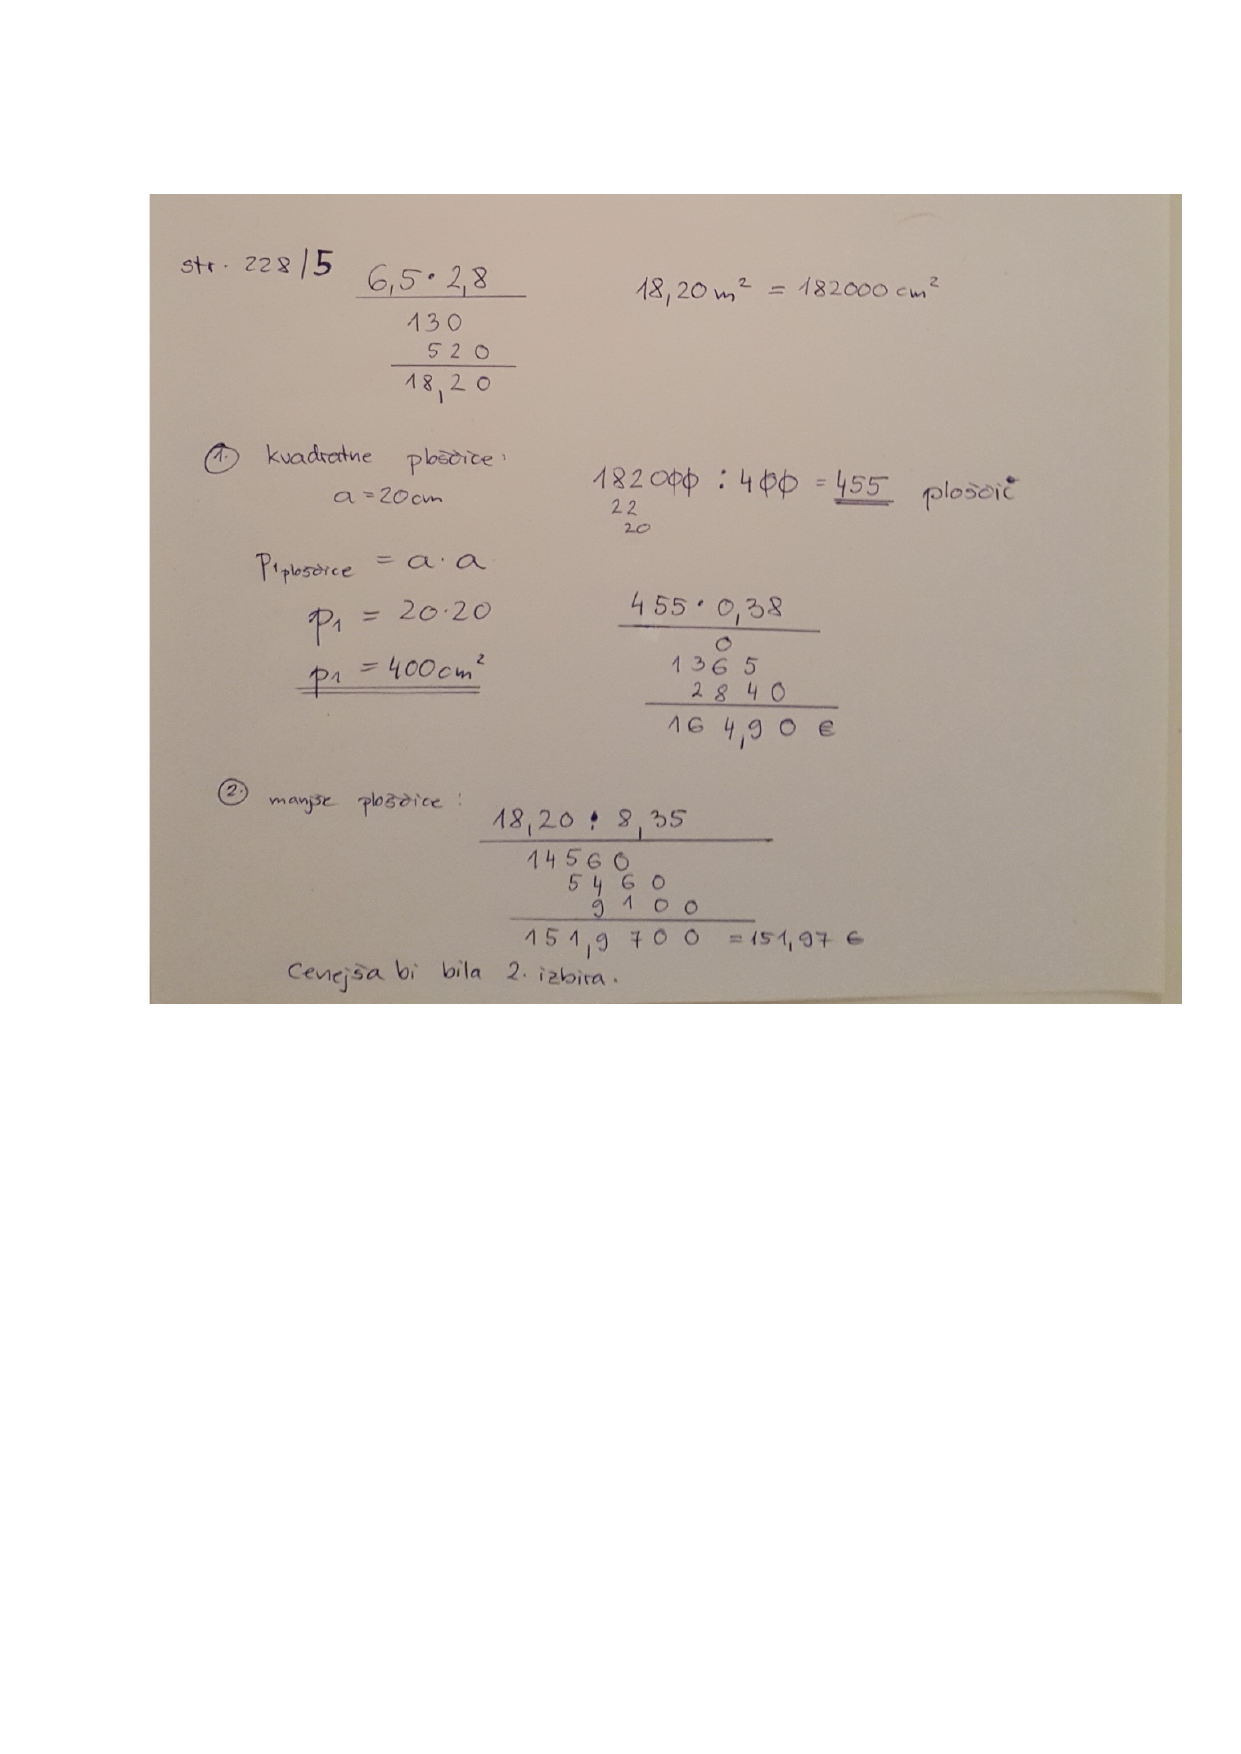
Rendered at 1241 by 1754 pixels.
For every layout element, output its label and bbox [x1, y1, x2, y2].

picture [149, 194, 1182, 1004]
